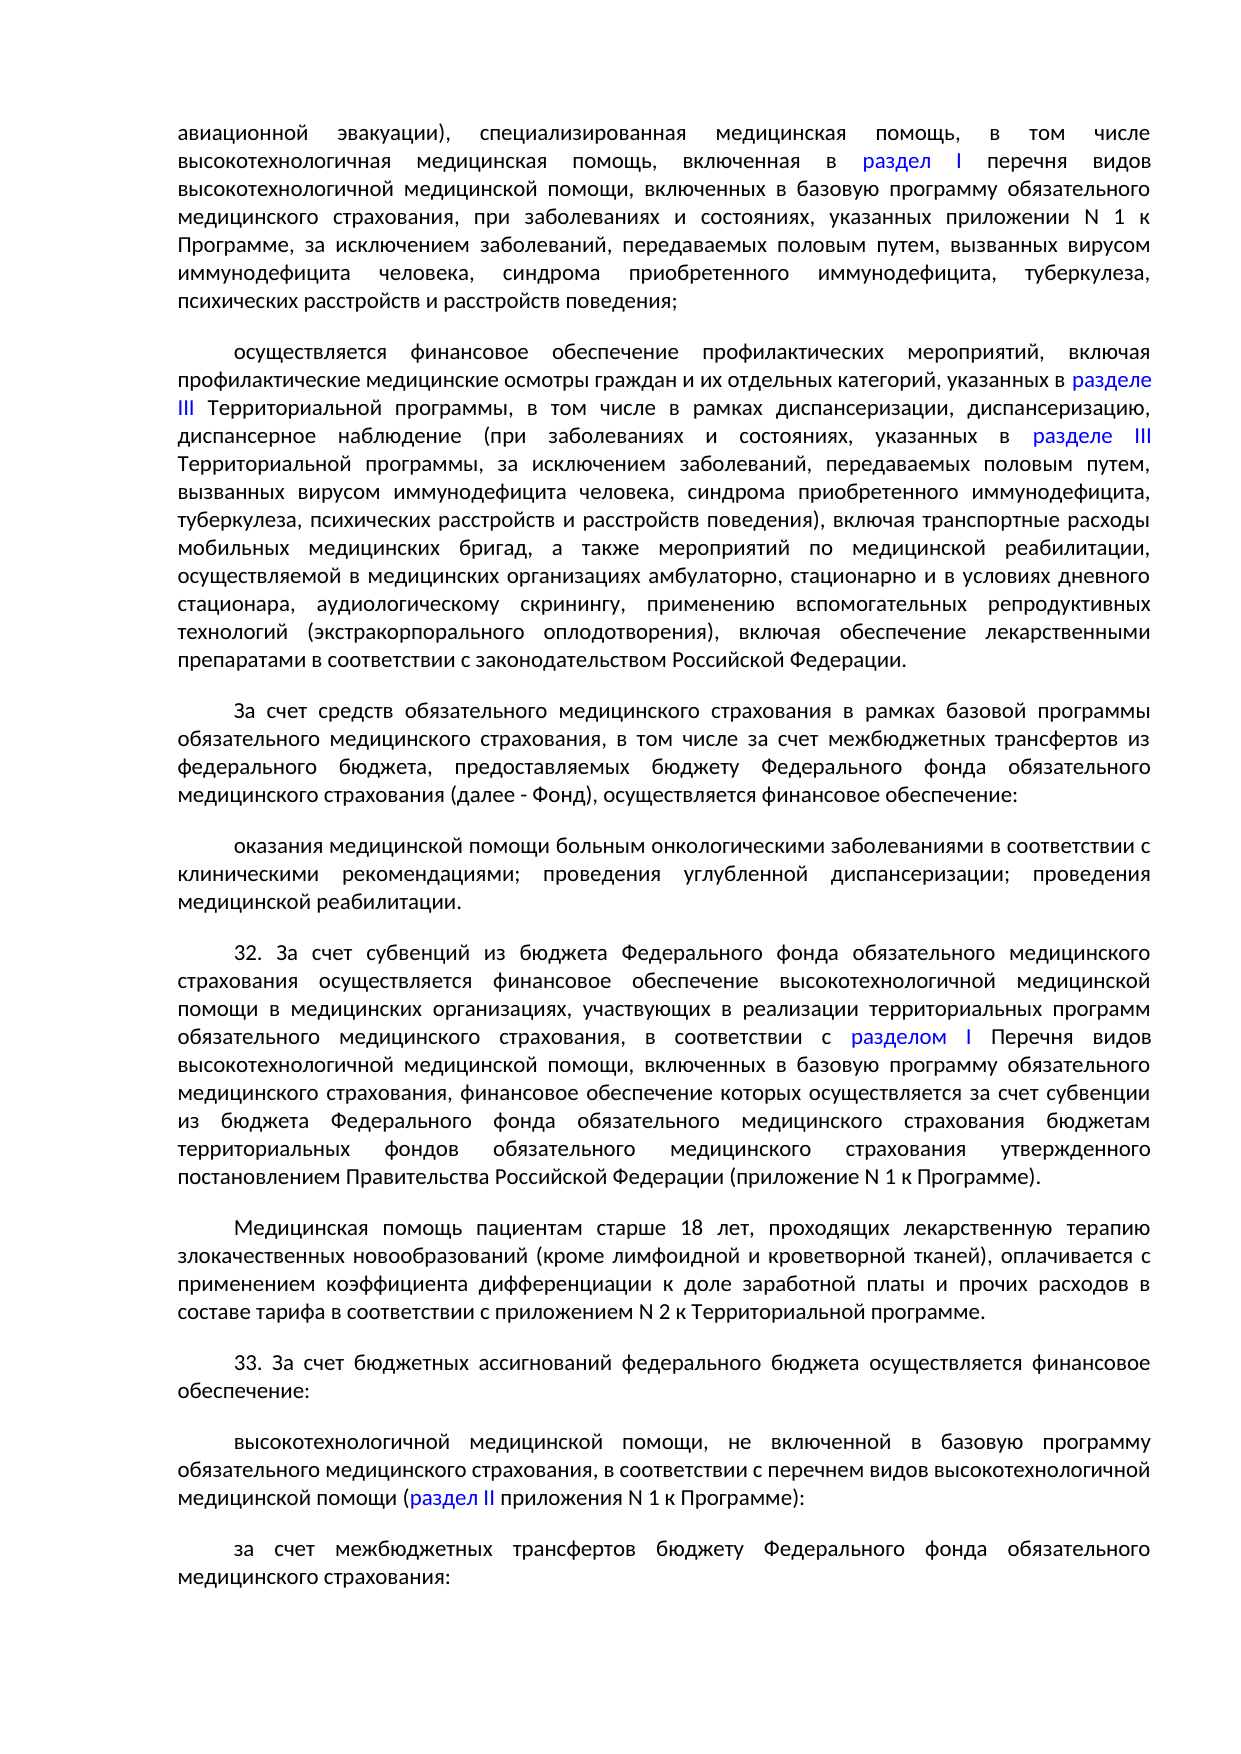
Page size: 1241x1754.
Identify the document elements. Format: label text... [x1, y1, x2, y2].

text 33. За счет бюджетных ассигнований федерального бюджета осуществляется финансовое обеспечение: [177, 1348, 1152, 1404]
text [177, 118, 1152, 314]
text за счет межбюджетных трансфертов бюджету Федерального фонда обязательного медицинского страхования: [177, 1534, 1152, 1590]
text осуществляется финансовое обеспечение профилактических мероприятий, включая профилактические медицинские осмотры граждан и их отдельных категорий, указанных в разделе III Территориальной программы, в том числе в рамках диспансеризации, диспансеризацию, диспансерное наблюдение (при заболеваниях и состояниях, указанных в разделе III Территориальной программы, за исключением заболеваний, передаваемых половым путем, вызванных вирусом иммунодефицита человека, синдрома приобретенного иммунодефицита, туберкулеза, психических расстройств и расстройств поведения), включая транспортные расходы мобильных медицинских бригад, а также мероприятий по медицинской реабилитации, осуществляемой в медицинских организациях амбулаторно, стационарно и в условиях дневного стационара, аудиологическому скринингу, применению вспомогательных репродуктивных технологий (экстракорпорального оплодотворения), включая обеспечение лекарственными препаратами в соответствии с законодательством Российской Федерации. [177, 337, 1152, 673]
text 32. За счет субвенций из бюджета Федерального фонда обязательного медицинского страхования осуществляется финансовое обеспечение высокотехнологичной медицинской помощи в медицинских организациях, участвующих в реализации территориальных программ обязательного медицинского страхования, в соответствии с разделом I Перечня видов высокотехнологичной медицинской помощи, включенных в базовую программу обязательного медицинского страхования, финансовое обеспечение которых осуществляется за счет субвенции из бюджета Федерального фонда обязательного медицинского страхования бюджетам территориальных фондов обязательного медицинского страхования утвержденного постановлением Правительства Российской Федерации (приложение N 1 к Программе). [177, 938, 1152, 1191]
text Медицинская помощь пациентам старше 18 лет, проходящих лекарственную терапию злокачественных новообразований (кроме лимфоидной и кроветворной тканей), оплачивается с применением коэффициента дифференциации к доле заработной платы и прочих расходов в составе тарифа в соответствии с приложением N 2 к Территориальной программе. [177, 1213, 1152, 1326]
text оказания медицинской помощи больным онкологическими заболеваниями в соответствии с клиническими рекомендациями; проведения углубленной диспансеризации; проведения медицинской реабилитации. [177, 831, 1152, 915]
text За счет средств обязательного медицинского страхования в рамках базовой программы обязательного медицинского страхования, в том числе за счет межбюджетных трансфертов из федерального бюджета, предоставляемых бюджету Федерального фонда обязательного медицинского страхования (далее - Фонд), осуществляется финансовое обеспечение: [177, 696, 1152, 808]
text высокотехнологичной медицинской помощи, не включенной в базовую программу обязательного медицинского страхования, в соответствии с перечнем видов высокотехнологичной медицинской помощи (раздел II приложения N 1 к Программе): [177, 1427, 1152, 1511]
